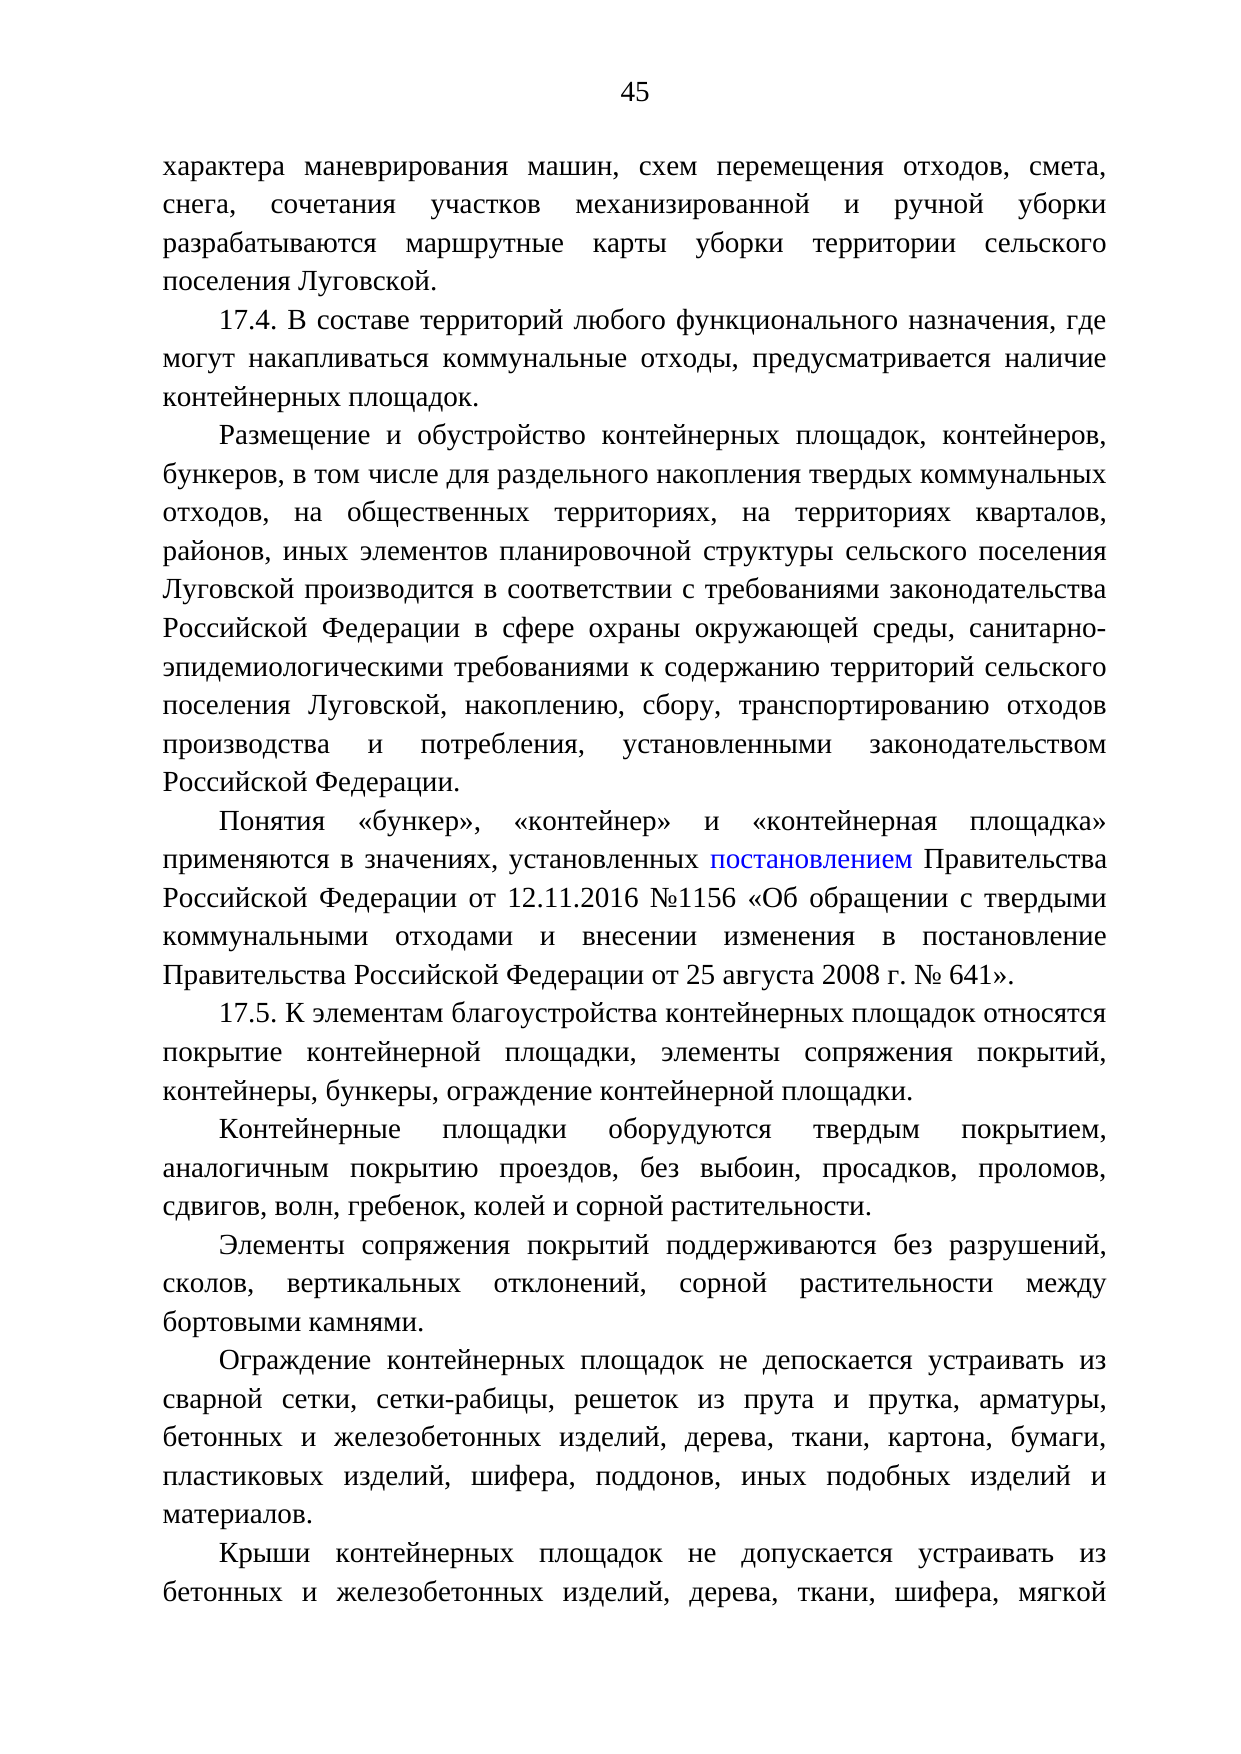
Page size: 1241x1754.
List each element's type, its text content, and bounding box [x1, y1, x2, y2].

text 17.4. В составе территорий любого функционального назначения, где могут накапливаться коммунальные отходы, предусматривается наличие контейнерных площадок. [162, 302, 1107, 412]
text Понятия «бункер», «контейнер» и «контейнерная площадка» применяются в значениях, установленных постановлением Правительства Российской Федерации от 12.11.2016 №1156 «Об обращении с твердыми коммунальными отходами и внесении изменения в постановление Правительства Российской Федерации от 25 августа 2008 г. № 641». [162, 803, 1107, 991]
text Ограждение контейнерных площадок не депоскается устраивать из сварной сетки, сетки-рабицы, решеток из прута и прутка, арматуры, бетонных и железобетонных изделий, дерева, ткани, картона, бумаги, пластиковых изделий, шифера, поддонов, иных подобных изделий и материалов. [162, 1342, 1107, 1530]
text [162, 148, 1107, 297]
text Размещение и обустройство контейнерных площадок, контейнеров, бункеров, в том числе для раздельного накопления твердых коммунальных отходов, на общественных территориях, на территориях кварталов, районов, иных элементов планировочной структуры сельского поселения Луговской производится в соответствии с требованиями законодательства Российской Федерации в сфере охраны окружающей среды, санитарно-эпидемиологическими требованиями к содержанию территорий сельского поселения Луговской, накоплению, сбору, транспортированию отходов производства и потребления, установленными законодательством Российской Федерации. [162, 417, 1107, 798]
text Элементы сопряжения покрытий поддерживаются без разрушений, сколов, вертикальных отклонений, сорной растительности между бортовыми камнями. [162, 1227, 1107, 1337]
text Контейнерные площадки оборудуются твердым покрытием, аналогичным покрытию проездов, без выбоин, просадков, проломов, сдвигов, волн, гребенок, колей и сорной растительности. [162, 1111, 1107, 1222]
text 17.5. К элементам благоустройства контейнерных площадок относятся покрытие контейнерной площадки, элементы сопряжения покрытий, контейнеры, бункеры, ограждение контейнерной площадки. [162, 996, 1107, 1106]
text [162, 1535, 1107, 1607]
